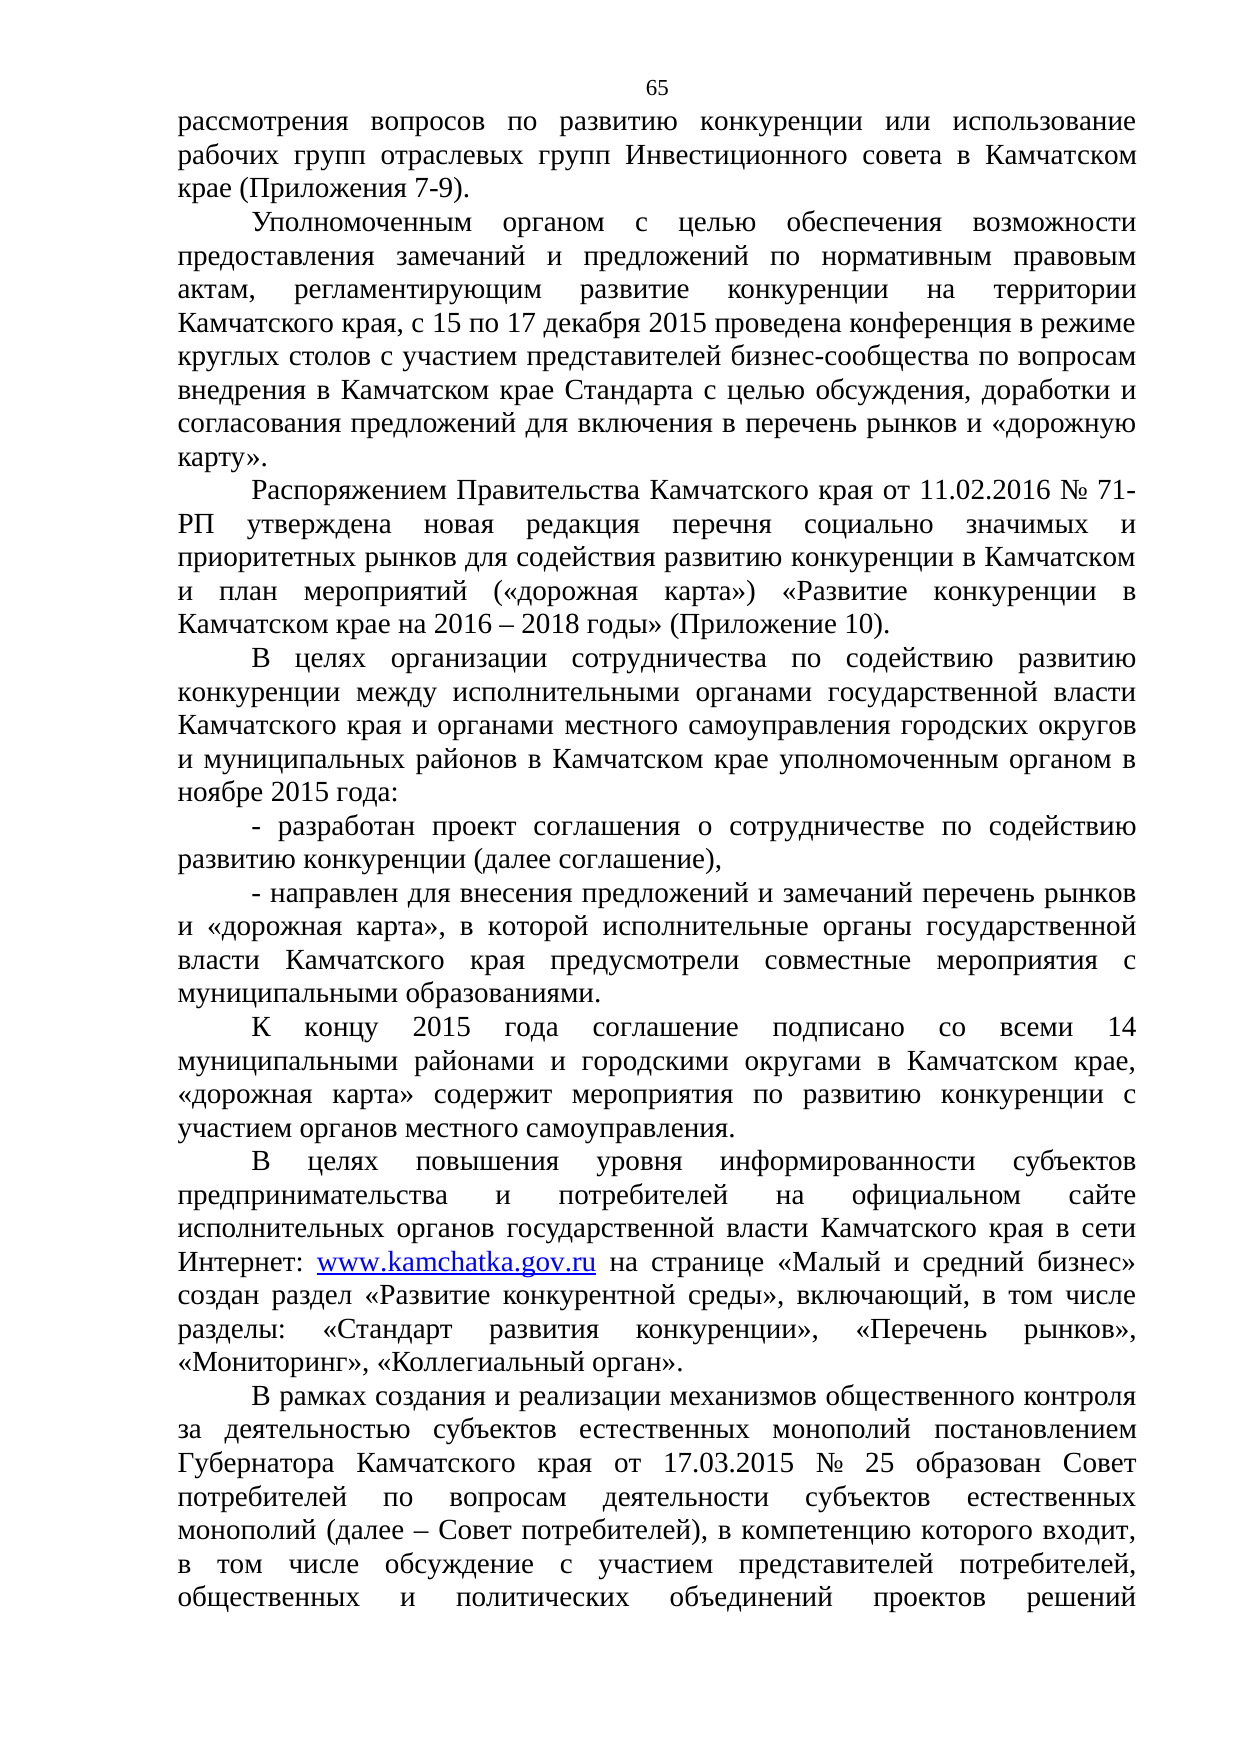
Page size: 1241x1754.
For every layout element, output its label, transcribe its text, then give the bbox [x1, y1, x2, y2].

text В целях организации сотрудничества по содействию развитию конкуренции между исполнительными органами государственной власти Камчатского края и органами местного самоуправления городских округов и муниципальных районов в Камчатском крае уполномоченным органом в ноябре 2015 года: [177, 640, 1137, 808]
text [177, 1378, 1137, 1613]
text - направлен для внесения предложений и замечаний перечень рынков и «дорожная карта», в которой исполнительные органы государственной власти Камчатского края предусмотрели совместные мероприятия с муниципальными образованиями. [177, 875, 1137, 1009]
text Уполномоченным органом с целью обеспечения возможности предоставления замечаний и предложений по нормативным правовым актам, регламентирующим развитие конкуренции на территории Камчатского края, с 15 по 17 декабря 2015 проведена конференция в режиме круглых столов с участием представителей бизнес-сообщества по вопросам внедрения в Камчатском крае Стандарта с целью обсуждения, доработки и согласования предложений для включения в перечень рынков и «дорожную карту». [177, 204, 1137, 472]
text Распоряжением Правительства Камчатского края от 11.02.2016 № 71-РП утверждена новая редакция перечня социально значимых и приоритетных рынков для содействия развитию конкуренции в Камчатском и план мероприятий («дорожная карта») «Развитие конкуренции в Камчатском крае на 2016 – 2018 годы» (Приложение 10). [177, 472, 1137, 640]
text В целях повышения уровня информированности субъектов предпринимательства и потребителей на официальном сайте исполнительных органов государственной власти Камчатского края в сети Интернет: www.kamchatka.gov.ru на странице «Малый и средний бизнес» создан раздел «Развитие конкурентной среды», включающий, в том числе разделы: «Стандарт развития конкуренции», «Перечень рынков», «Мониторинг», «Коллегиальный орган». [177, 1143, 1137, 1378]
text К концу 2015 года соглашение подписано со всеми 14 муниципальными районами и городскими округами в Камчатском крае, «дорожная карта» содержит мероприятия по развитию конкуренции с участием органов местного самоуправления. [177, 1009, 1137, 1143]
text - разработан проект соглашения о сотрудничестве по содействию развитию конкуренции (далее соглашение), [177, 808, 1137, 875]
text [177, 103, 1137, 204]
